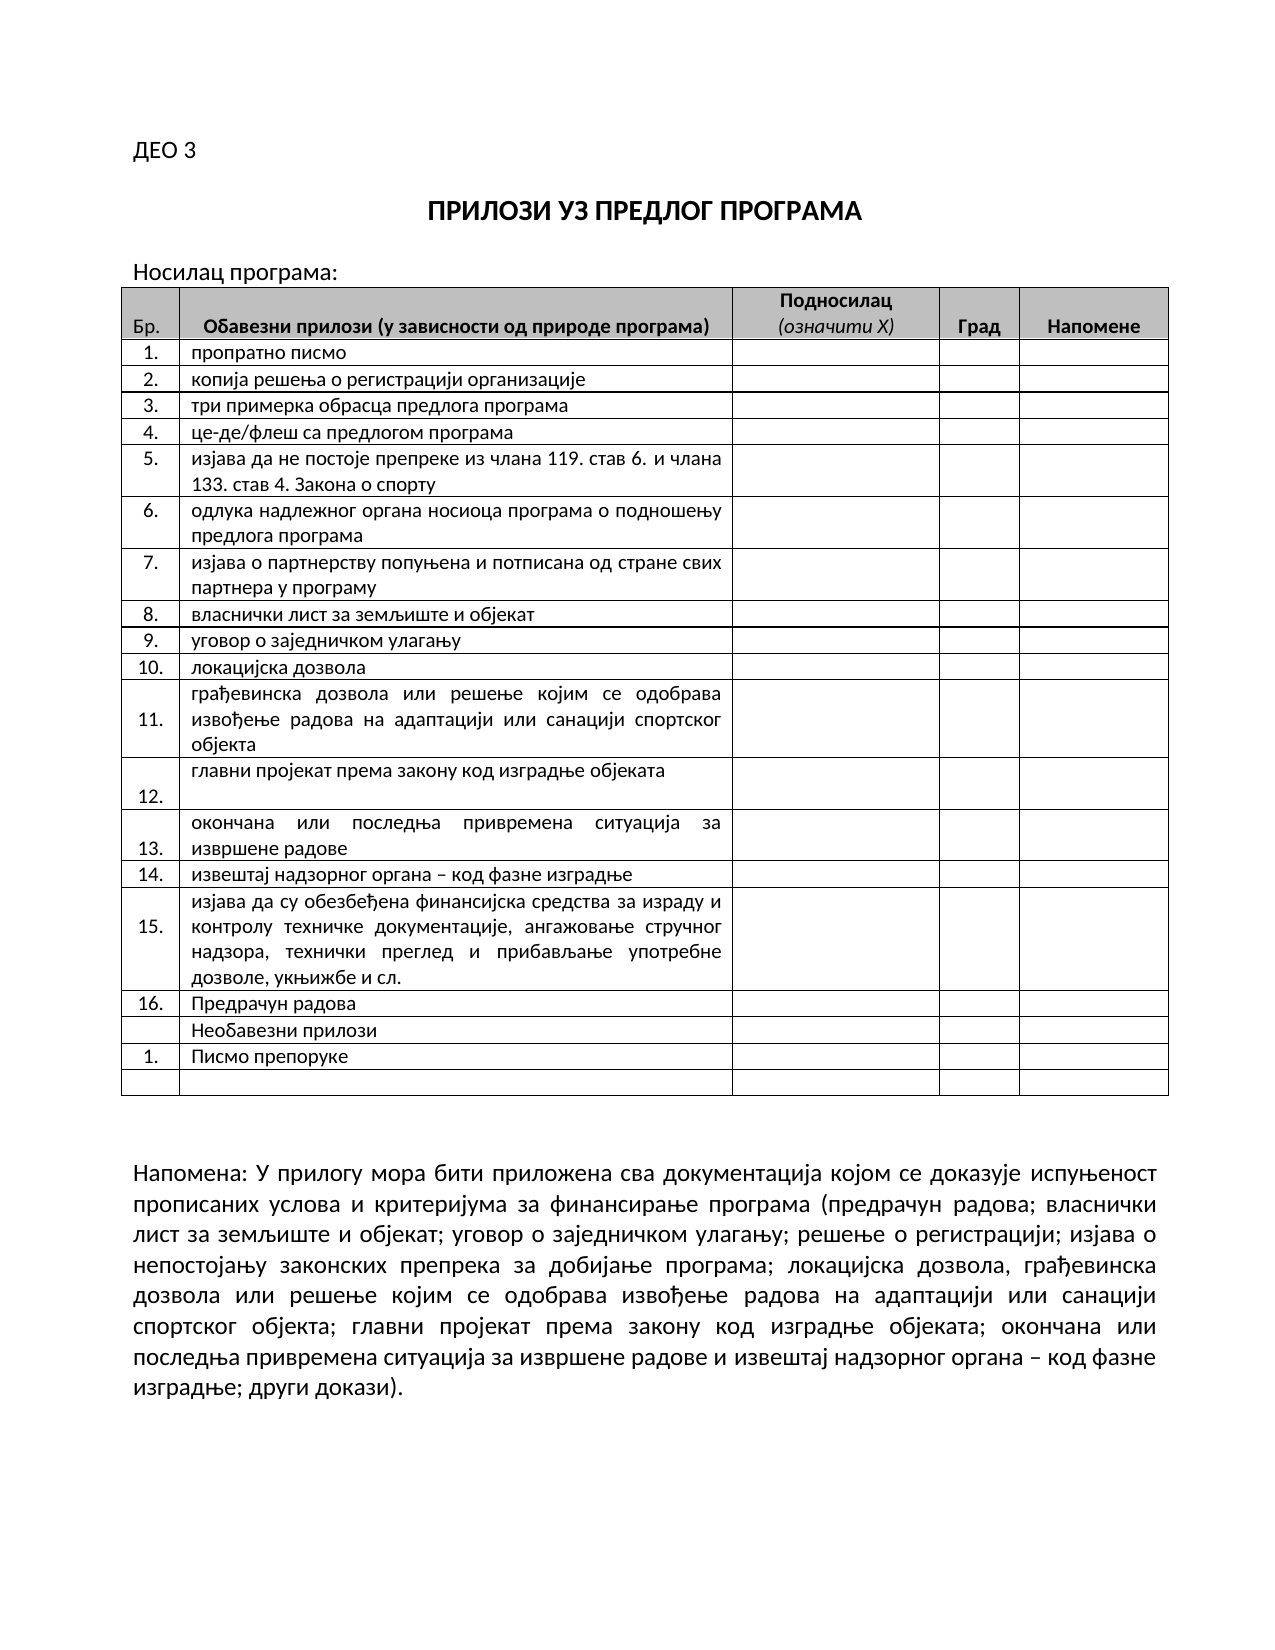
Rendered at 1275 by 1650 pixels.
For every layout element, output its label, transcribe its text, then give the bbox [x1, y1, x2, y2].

table_cell [1020, 861, 1168, 887]
table_cell [940, 758, 1019, 808]
table_cell [1020, 419, 1168, 444]
table_cell изјава да су обезбеђена финансијска средства за израду и контролу техничке документације, ангажовање стручног надзора, технички преглед и прибављање употребне дозволе, укњижбе и сл. [180, 888, 732, 989]
table_cell [940, 1070, 1019, 1095]
table_cell [733, 991, 939, 1016]
table_cell [1020, 1070, 1168, 1095]
table_cell [1020, 628, 1168, 653]
table_header Напомене [1020, 288, 1168, 338]
table_cell [180, 1070, 732, 1095]
text Носилац програма: [133, 256, 1157, 287]
table_cell [940, 654, 1019, 679]
table_cell [733, 888, 939, 989]
table_cell [733, 419, 939, 444]
table_cell [940, 888, 1019, 989]
table_cell [733, 393, 939, 418]
table_cell 6. [122, 497, 179, 548]
table_cell локацијска дозвола [180, 654, 732, 679]
table_cell [733, 810, 939, 860]
table_cell главни пројекат према закону код изградње објеката [180, 758, 732, 808]
table_cell Необавезни прилози [180, 1017, 732, 1042]
table_cell [733, 1044, 939, 1069]
table_cell копија решења о регистрацији организације [180, 366, 732, 391]
table_cell [940, 340, 1019, 365]
table_cell це-де/флеш са предлогом програма [180, 419, 732, 444]
table_cell [1020, 758, 1168, 808]
table_cell 14. [122, 861, 179, 887]
table_cell [733, 1070, 939, 1095]
table_header Град [940, 288, 1019, 338]
table_cell [1020, 366, 1168, 391]
table_cell [733, 366, 939, 391]
table_header Обавезни прилози (у зависности од природе програма) [180, 288, 732, 338]
table_cell 1. [122, 340, 179, 365]
table_cell окончана или последња привремена ситуација за извршене радове [180, 810, 732, 860]
table_cell [1020, 991, 1168, 1016]
table_cell [733, 549, 939, 600]
table_cell [1020, 1017, 1168, 1042]
table_cell [940, 601, 1019, 626]
table_cell уговор о заједничком улагању [180, 628, 732, 653]
table_cell 2. [122, 366, 179, 391]
table_cell [733, 601, 939, 626]
table_cell 9. [122, 628, 179, 653]
text Напомена: У прилогу мора бити приложена сва документација којом се доказује испуњеност прописаних услова и критеријума за финансирање програма (предрачун радова; власнички лист за земљиште и објекат; уговор о заједничком улагању; решење о регистрацији; изјава о непостојању законских препрека за добијање програма; локацијска дозвола, грађевинска дозвола или решење којим се одобрава извођење радова на адаптацији или санацији спортског објекта; главни пројекат према закону код изградње објеката; окончана или последња привремена ситуација за извршене радове и извештај надзорног органа – код фазне изградње; други докази). [133, 1157, 1157, 1402]
table_cell власнички лист за земљиште и објекат [180, 601, 732, 626]
table_cell [940, 861, 1019, 887]
table_cell [1020, 654, 1168, 679]
table_cell Предрачун радова [180, 991, 732, 1016]
table_cell изјава да не постоје препреке из члана 119. став 6. и члана 133. став 4. Закона о спорту [180, 445, 732, 496]
table_cell [733, 1017, 939, 1042]
table_cell 11. [122, 680, 179, 757]
table_cell [1020, 680, 1168, 757]
table_cell [940, 680, 1019, 757]
table_cell одлука надлежног органа носиоца програма о подношењу предлога програма [180, 497, 732, 548]
table_cell [940, 1044, 1019, 1069]
table_cell [1020, 340, 1168, 365]
table_cell [733, 340, 939, 365]
table_cell грађевинска дозвола или решење којим се одобрава извођење радова на адаптацији или санацији спортског објекта [180, 680, 732, 757]
table_cell [940, 497, 1019, 548]
table_cell извештај надзорног органа – код фазне изградње [180, 861, 732, 887]
table_cell 15. [122, 888, 179, 989]
text ПРИЛОЗИ УЗ ПРЕДЛОГ ПРОГРАМА [133, 192, 1157, 228]
table_cell [733, 628, 939, 653]
table_cell пропратно писмо [180, 340, 732, 365]
table_cell 10. [122, 654, 179, 679]
table_cell 12. [122, 758, 179, 808]
table_cell [733, 497, 939, 548]
table_cell [733, 654, 939, 679]
table_cell [733, 445, 939, 496]
table_cell 4. [122, 419, 179, 444]
table_cell 7. [122, 549, 179, 600]
table_cell [1020, 393, 1168, 418]
table_cell [1020, 1044, 1168, 1069]
table_cell [940, 366, 1019, 391]
table_cell [733, 758, 939, 808]
table_cell [940, 991, 1019, 1016]
table_cell [940, 445, 1019, 496]
table_header Бр. [122, 288, 179, 338]
table_cell [940, 393, 1019, 418]
table_cell три примерка обрасца предлога програма [180, 393, 732, 418]
table_cell Писмо препоруке [180, 1044, 732, 1069]
table_cell [1020, 549, 1168, 600]
text ДЕО 3 [133, 134, 1157, 164]
table_header Подносилац (означити X) [733, 288, 939, 338]
table_cell [122, 1070, 179, 1095]
table_cell [733, 680, 939, 757]
table_cell [940, 1017, 1019, 1042]
table_cell 1. [122, 1044, 179, 1069]
table_cell изјава о партнерству попуњена и потписана од стране свих партнера у програму [180, 549, 732, 600]
table_cell 3. [122, 393, 179, 418]
table_cell [1020, 601, 1168, 626]
table_cell [1020, 445, 1168, 496]
table_cell [1020, 497, 1168, 548]
table_cell 5. [122, 445, 179, 496]
table_cell 8. [122, 601, 179, 626]
table_cell [1020, 888, 1168, 989]
table_cell [940, 549, 1019, 600]
table_cell [940, 628, 1019, 653]
table_cell 13. [122, 810, 179, 860]
table_cell [1020, 810, 1168, 860]
table_cell [940, 810, 1019, 860]
table_cell 16. [122, 991, 179, 1016]
table_cell [733, 861, 939, 887]
table_cell [940, 419, 1019, 444]
table_cell [122, 1017, 179, 1042]
